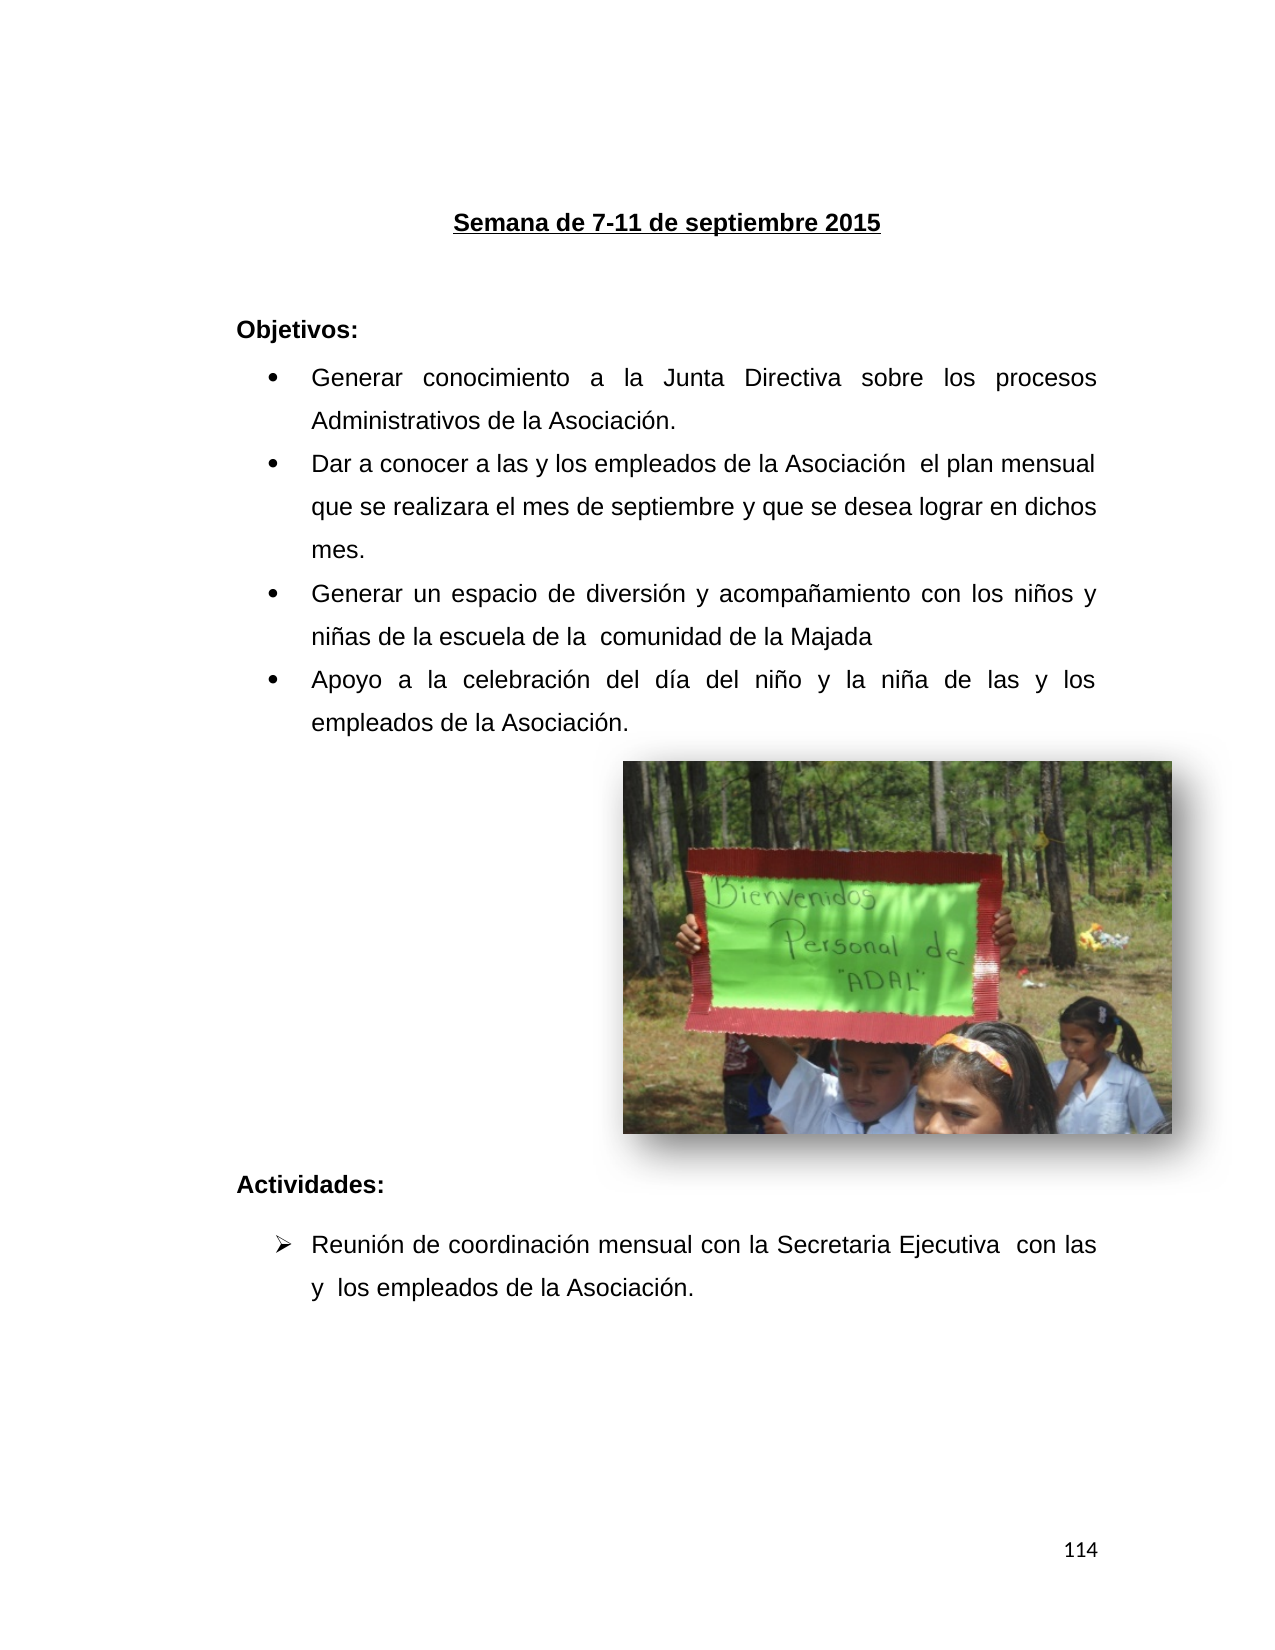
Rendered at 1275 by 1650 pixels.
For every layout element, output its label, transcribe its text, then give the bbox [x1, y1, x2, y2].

text Actividades: [236, 1170, 1098, 1198]
list Generar conocimiento a la Junta Directiva sobre los procesos Administrativos de la Asociación. [274, 363, 1098, 435]
list Dar a conocer a las y los empleados de la Asociación el plan mensual que se realizara el mes de septiembre y que se desea lograr en dichos mes. [274, 449, 1098, 564]
text Semana de 7-11 de septiembre 2015 [236, 207, 1098, 236]
list Reunión de coordinación mensual con la Secretaria Ejecutiva con las y los empleados de la Asociación. [274, 1229, 1098, 1302]
picture [623, 761, 1172, 1134]
list Apoyo a la celebración del día del niño y la niña de las y los empleados de la Asociación. [274, 665, 1098, 737]
text Objetivos: [236, 315, 1098, 344]
list Generar un espacio de diversión y acompañamiento con los niños y niñas de la escuela de la comunidad de la Majada [274, 578, 1098, 651]
